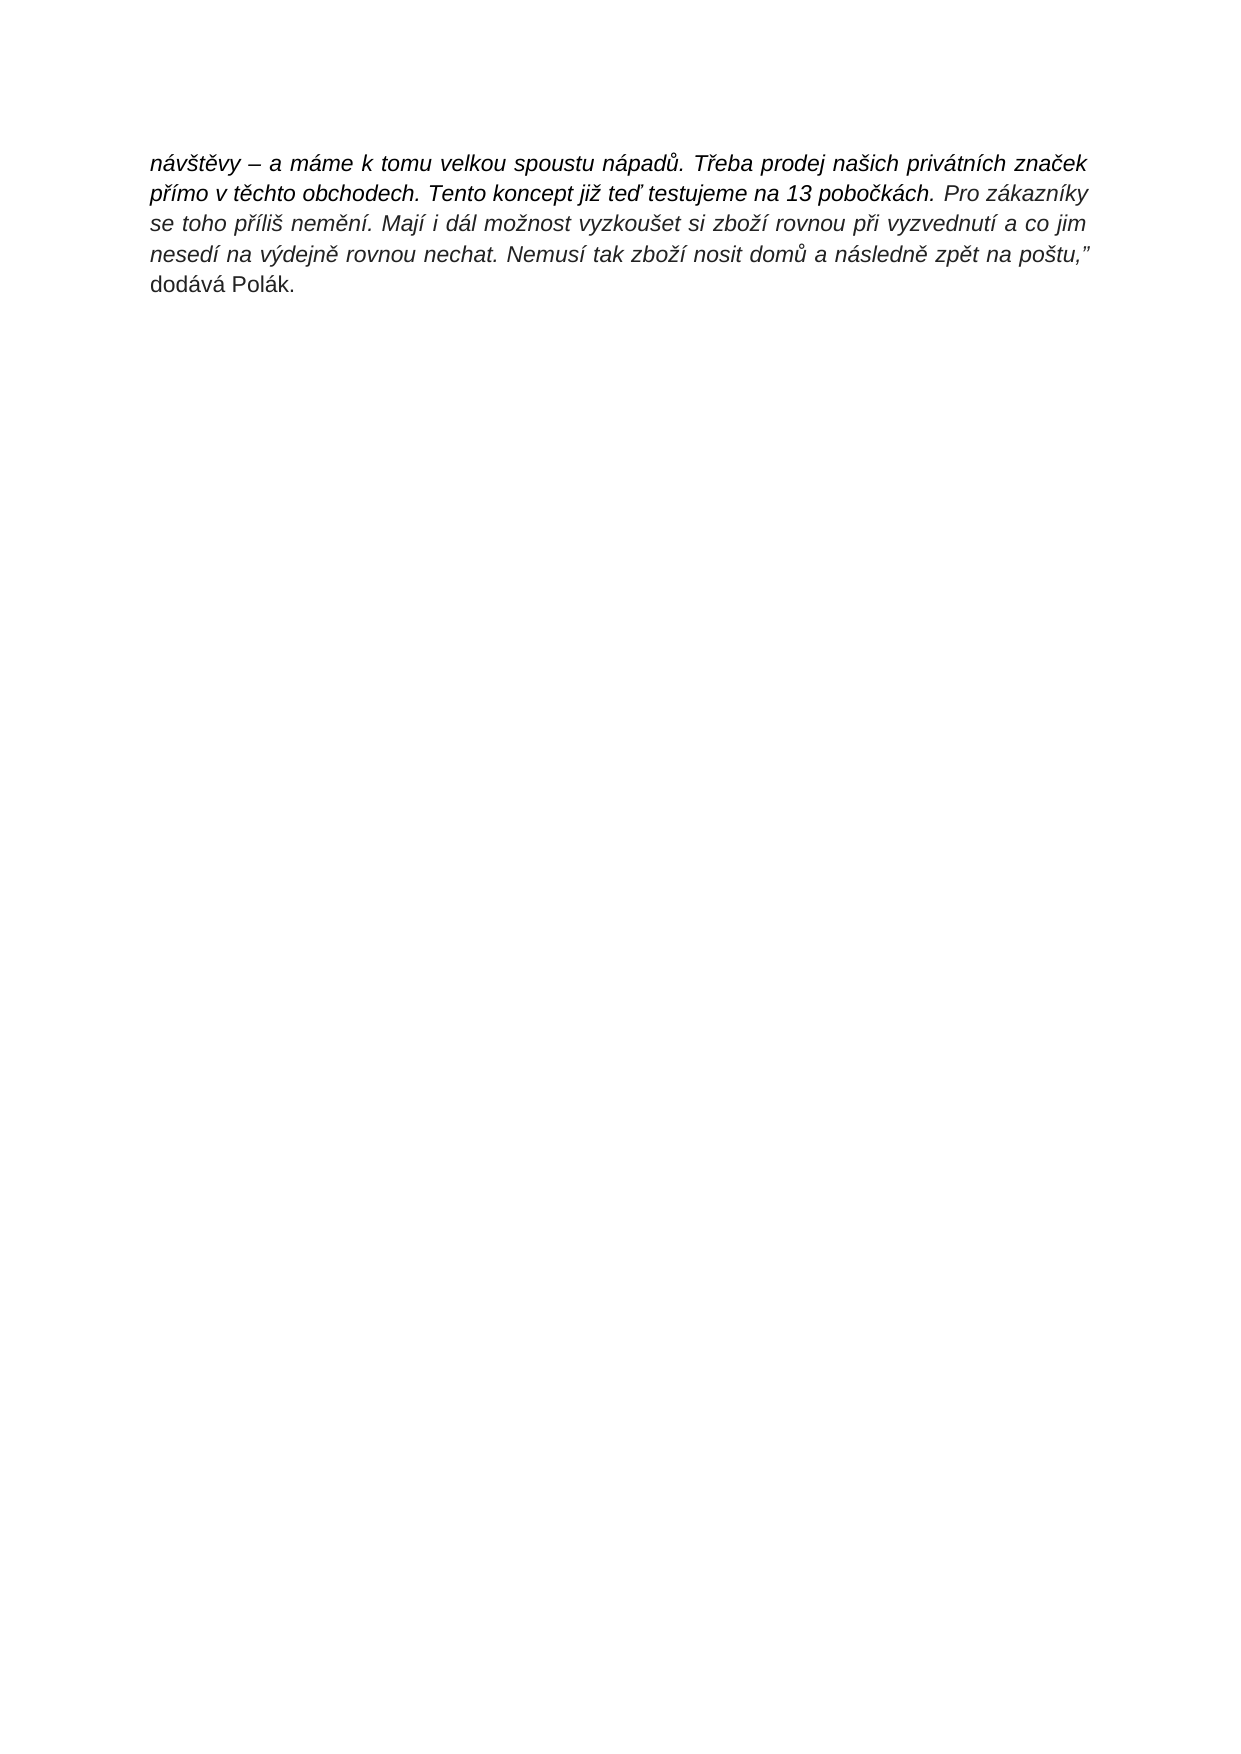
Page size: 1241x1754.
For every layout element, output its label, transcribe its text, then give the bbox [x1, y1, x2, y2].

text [150, 150, 1090, 241]
